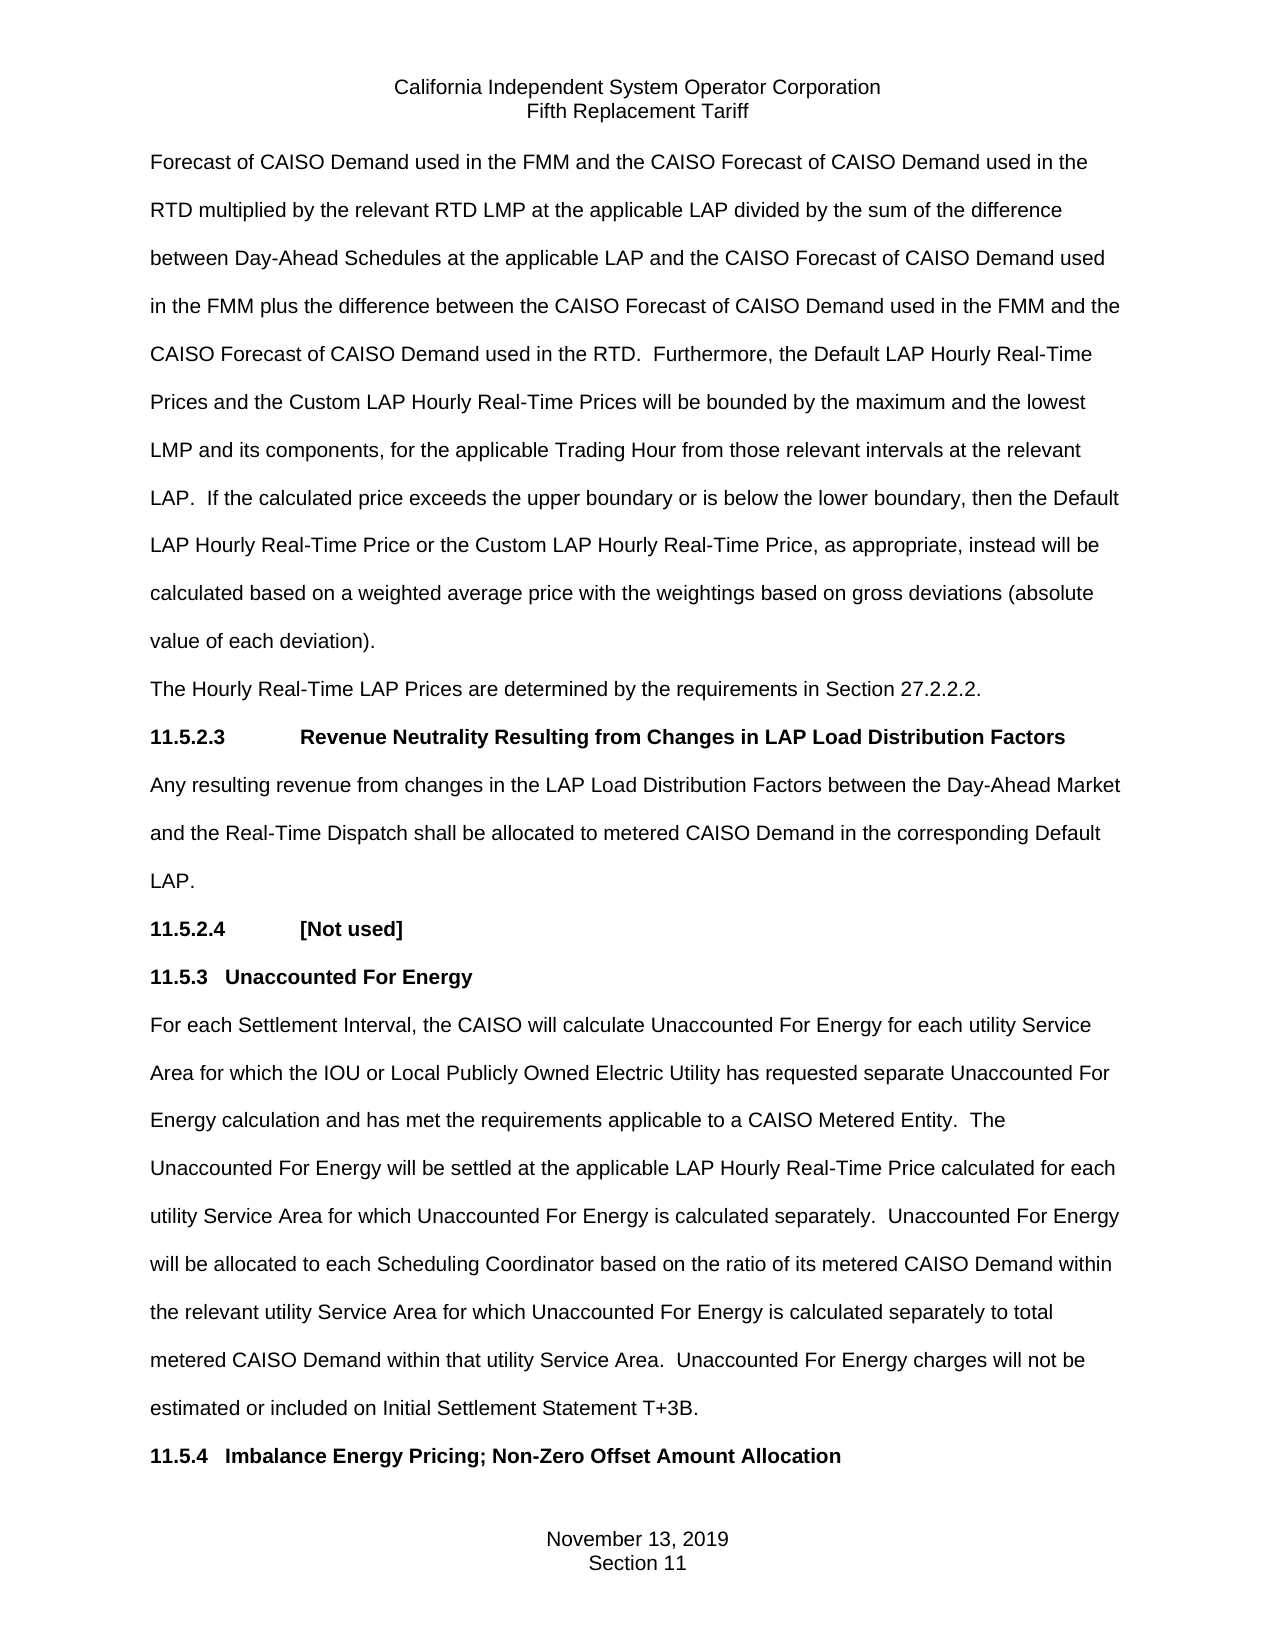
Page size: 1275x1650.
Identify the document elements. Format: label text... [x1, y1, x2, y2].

text 11.5.2.3 Revenue Neutrality Resulting from Changes in LAP Load Distribution Factors [150, 725, 1125, 749]
text The Hourly Real-Time LAP Prices are determined by the requirements in Section 27.2.2.2. [150, 677, 1125, 701]
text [150, 150, 1125, 653]
text 11.5.2.4 [Not used] [150, 917, 1125, 941]
subtitle 11.5.3 Unaccounted For Energy [150, 964, 1125, 988]
text Any resulting revenue from changes in the LAP Load Distribution Factors between the Day-Ahead Market and the Real-Time Dispatch shall be allocated to metered CAISO Demand in the corresponding Default LAP. [150, 773, 1125, 893]
text For each Settlement Interval, the CAISO will calculate Unaccounted For Energy for each utility Service Area for which the IOU or Local Publicly Owned Electric Utility has requested separate Unaccounted For Energy calculation and has met the requirements applicable to a CAISO Metered Entity. The Unaccounted For Energy will be settled at the applicable LAP Hourly Real-Time Price calculated for each utility Service Area for which Unaccounted For Energy is calculated separately. Unaccounted For Energy will be allocated to each Scheduling Coordinator based on the ratio of its metered CAISO Demand within the relevant utility Service Area for which Unaccounted For Energy is calculated separately to total metered CAISO Demand within that utility Service Area. Unaccounted For Energy charges will not be estimated or included on Initial Settlement Statement T+3B. [150, 1012, 1125, 1420]
subtitle 11.5.4 Imbalance Energy Pricing; Non-Zero Offset Amount Allocation [150, 1444, 1125, 1468]
